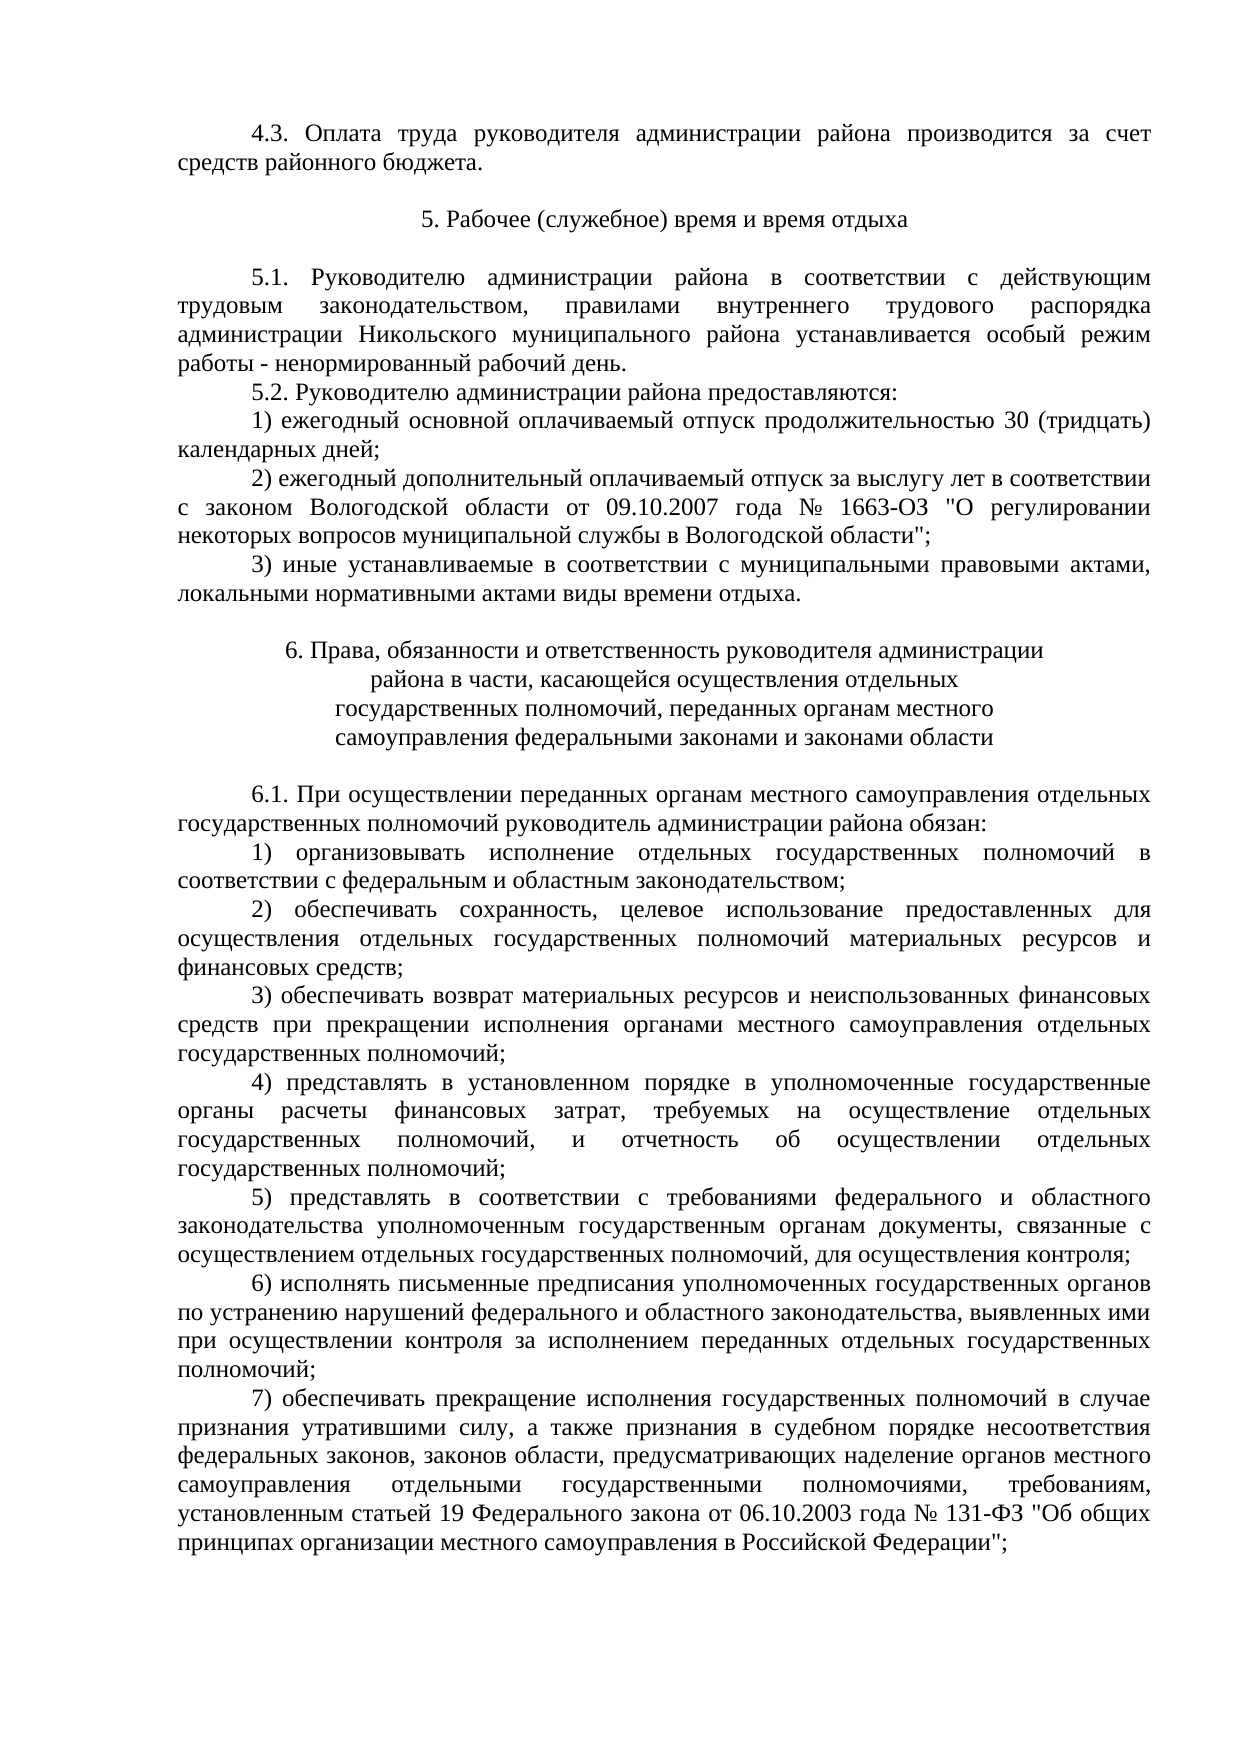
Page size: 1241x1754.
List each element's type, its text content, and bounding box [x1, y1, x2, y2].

text 5.2. Руководителю администрации района предоставляются: [177, 377, 1152, 406]
text 1) организовывать исполнение отдельных государственных полномочий в соответствии с федеральным и областным законодательством; [177, 837, 1152, 894]
text 5.1. Руководителю администрации района в соответствии с действующим трудовым законодательством, правилами внутреннего трудового распорядка администрации Никольского муниципального района устанавливается особый режим работы - ненормированный рабочий день. [177, 262, 1152, 377]
text 4.3. Оплата труда руководителя администрации района производится за счет средств районного бюджета. [177, 118, 1152, 176]
text 3) иные устанавливаемые в соответствии с муниципальными правовыми актами, локальными нормативными актами виды времени отдыха. [177, 549, 1152, 607]
text района в части, касающейся осуществления отдельных [177, 664, 1152, 693]
text самоуправления федеральными законами и законами области [177, 722, 1152, 751]
text 4) представлять в установленном порядке в уполномоченные государственные органы расчеты финансовых затрат, требуемых на осуществление отдельных государственных полномочий, и отчетность об осуществлении отдельных государственных полномочий; [177, 1067, 1152, 1182]
text 5. Рабочее (служебное) время и время отдыха [177, 204, 1152, 233]
text 2) обеспечивать сохранность, целевое использование предоставленных для осуществления отдельных государственных полномочий материальных ресурсов и финансовых средств; [177, 894, 1152, 981]
text 6.1. При осуществлении переданных органам местного самоуправления отдельных государственных полномочий руководитель администрации района обязан: [177, 779, 1152, 837]
text 1) ежегодный основной оплачиваемый отпуск продолжительностью 30 (тридцать) календарных дней; [177, 406, 1152, 463]
text 6. Права, обязанности и ответственность руководителя администрации [177, 636, 1152, 664]
text 6) исполнять письменные предписания уполномоченных государственных органов по устранению нарушений федерального и областного законодательства, выявленных ими при осуществлении контроля за исполнением переданных отдельных государственных полномочий; [177, 1268, 1152, 1383]
text 3) обеспечивать возврат материальных ресурсов и неиспользованных финансовых средств при прекращении исполнения органами местного самоуправления отдельных государственных полномочий; [177, 981, 1152, 1067]
text 7) обеспечивать прекращение исполнения государственных полномочий в случае признания утратившими силу, а также признания в судебном порядке несоответствия федеральных законов, законов области, предусматривающих наделение органов местного самоуправления отдельными государственными полномочиями, требованиям, установленным статьей 19 Федерального закона от 06.10.2003 года № 131-ФЗ "Об общих принципах организации местного самоуправления в Российской Федерации"; [177, 1383, 1152, 1556]
text государственных полномочий, переданных органам местного [177, 693, 1152, 722]
text 2) ежегодный дополнительный оплачиваемый отпуск за выслугу лет в соответствии с законом Вологодской области от 09.10.2007 года № 1663-ОЗ "О регулировании некоторых вопросов муниципальной службы в Вологодской области"; [177, 463, 1152, 549]
text 5) представлять в соответствии с требованиями федерального и областного законодательства уполномоченным государственным органам документы, связанные с осуществлением отдельных государственных полномочий, для осуществления контроля; [177, 1182, 1152, 1268]
